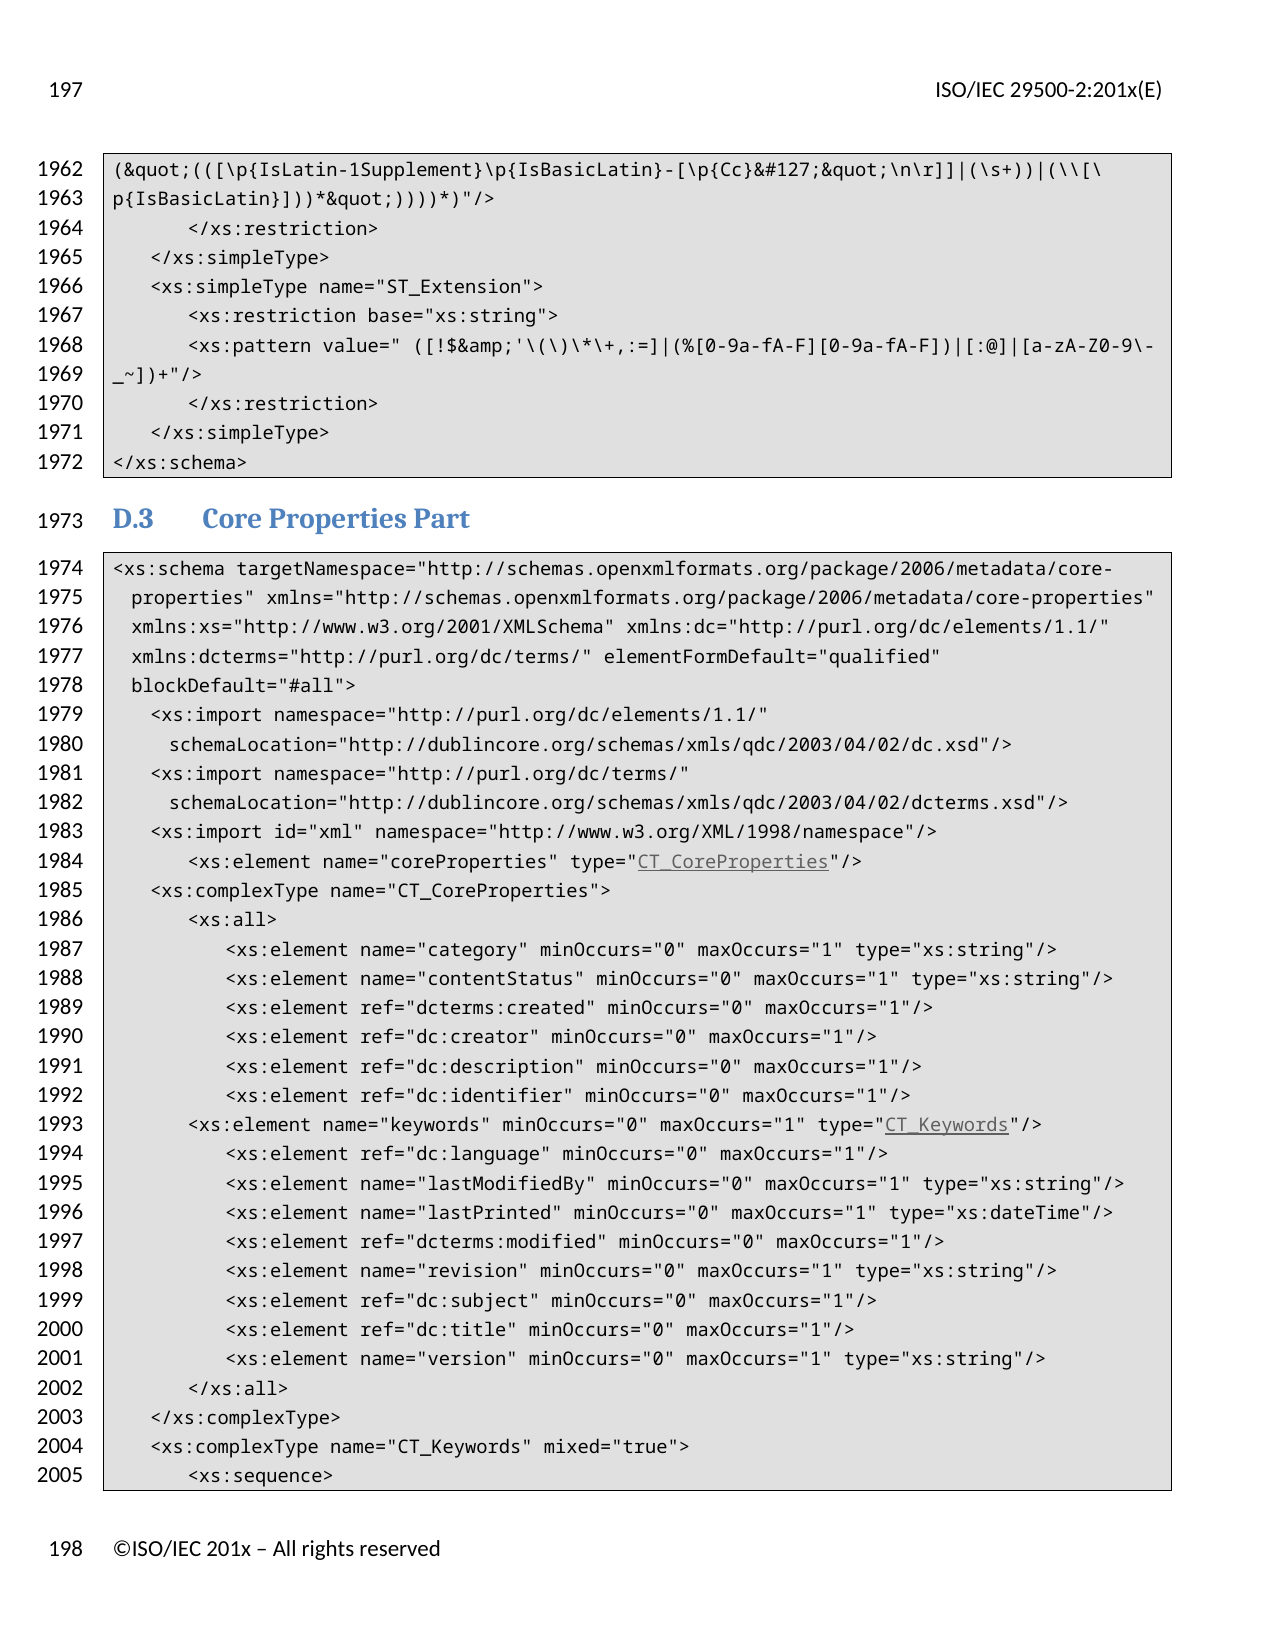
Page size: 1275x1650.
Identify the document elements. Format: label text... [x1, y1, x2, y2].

text <xs:element name="version" minOccurs="0" maxOccurs="1" type="xs:string"/> [104, 1342, 1171, 1371]
text <xs:element ref="dc:title" minOccurs="0" maxOccurs="1"/> [104, 1313, 1171, 1342]
text <xs:element ref="dc:subject" minOccurs="0" maxOccurs="1"/> [104, 1284, 1171, 1313]
text </xs:all> [104, 1372, 1171, 1400]
text <xs:element ref="dc:language" minOccurs="0" maxOccurs="1"/> [104, 1138, 1171, 1166]
text </xs:restriction> [104, 387, 1171, 416]
text <xs:import namespace="http://purl.org/dc/terms/" schemaLocation="http://dublincore.org/schemas/xmls/qdc/2003/04/02/dcterms.xsd"/> [104, 757, 1171, 815]
text <xs:element name="lastPrinted" minOccurs="0" maxOccurs="1" type="xs:dateTime"/> [104, 1196, 1171, 1225]
text <xs:import namespace="http://purl.org/dc/elements/1.1/" schemaLocation="http://dublincore.org/schemas/xmls/qdc/2003/04/02/dc.xsd"/> [104, 698, 1171, 756]
text Core Properties Part [112, 502, 1162, 536]
text <xs:element ref="dc:description" minOccurs="0" maxOccurs="1"/> [104, 1050, 1171, 1078]
text </xs:simpleType> [104, 241, 1171, 269]
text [104, 154, 1171, 211]
text <xs:pattern value=" ([!$&amp;'\(\)\*\+,:=]|(%[0-9a-fA-F][0-9a-fA-F])|[:@]|[a-zA-Z0-9\-_~])+"/> [104, 329, 1171, 387]
text </xs:restriction> [104, 212, 1171, 240]
text <xs:simpleType name="ST_Extension"> [104, 270, 1171, 299]
text <xs:element name="keywords" minOccurs="0" maxOccurs="1" type="CT_Keywords"/> [104, 1108, 1171, 1137]
text <xs:element name="coreProperties" type="CT_CoreProperties"/> [104, 845, 1171, 873]
text <xs:complexType name="CT_CoreProperties"> [104, 874, 1171, 903]
text </xs:complexType> [104, 1401, 1171, 1430]
text <xs:restriction base="xs:string"> [104, 299, 1171, 328]
text <xs:sequence> [104, 1459, 1171, 1490]
text <xs:import id="xml" namespace="http://www.w3.org/XML/1998/namespace"/> [104, 816, 1171, 844]
text </xs:schema> [104, 446, 1171, 477]
text <xs:element ref="dcterms:modified" minOccurs="0" maxOccurs="1"/> [104, 1225, 1171, 1254]
text <xs:element name="revision" minOccurs="0" maxOccurs="1" type="xs:string"/> [104, 1255, 1171, 1283]
text <xs:element ref="dc:creator" minOccurs="0" maxOccurs="1"/> [104, 1021, 1171, 1049]
text <xs:element ref="dc:identifier" minOccurs="0" maxOccurs="1"/> [104, 1079, 1171, 1108]
text <xs:complexType name="CT_Keywords" mixed="true"> [104, 1430, 1171, 1459]
text <xs:all> [104, 903, 1171, 932]
text </xs:simpleType> [104, 417, 1171, 445]
text <xs:schema targetNamespace="http://schemas.openxmlformats.org/package/2006/metadata/core-properties" xmlns="http://schemas.openxmlformats.org/package/2006/metadata/core-properties" xmlns:xs="http://www.w3.org/2001/XMLSchema" xmlns:dc="http://purl.org/dc/elements/1.1/" xmlns:dcterms="http://purl.org/dc/terms/" elementFormDefault="qualified" blockDefault="#all"> [104, 553, 1171, 698]
text <xs:element name="category" minOccurs="0" maxOccurs="1" type="xs:string"/> [104, 933, 1171, 961]
text <xs:element ref="dcterms:created" minOccurs="0" maxOccurs="1"/> [104, 991, 1171, 1020]
text <xs:element name="lastModifiedBy" minOccurs="0" maxOccurs="1" type="xs:string"/> [104, 1167, 1171, 1196]
text <xs:element name="contentStatus" minOccurs="0" maxOccurs="1" type="xs:string"/> [104, 962, 1171, 991]
